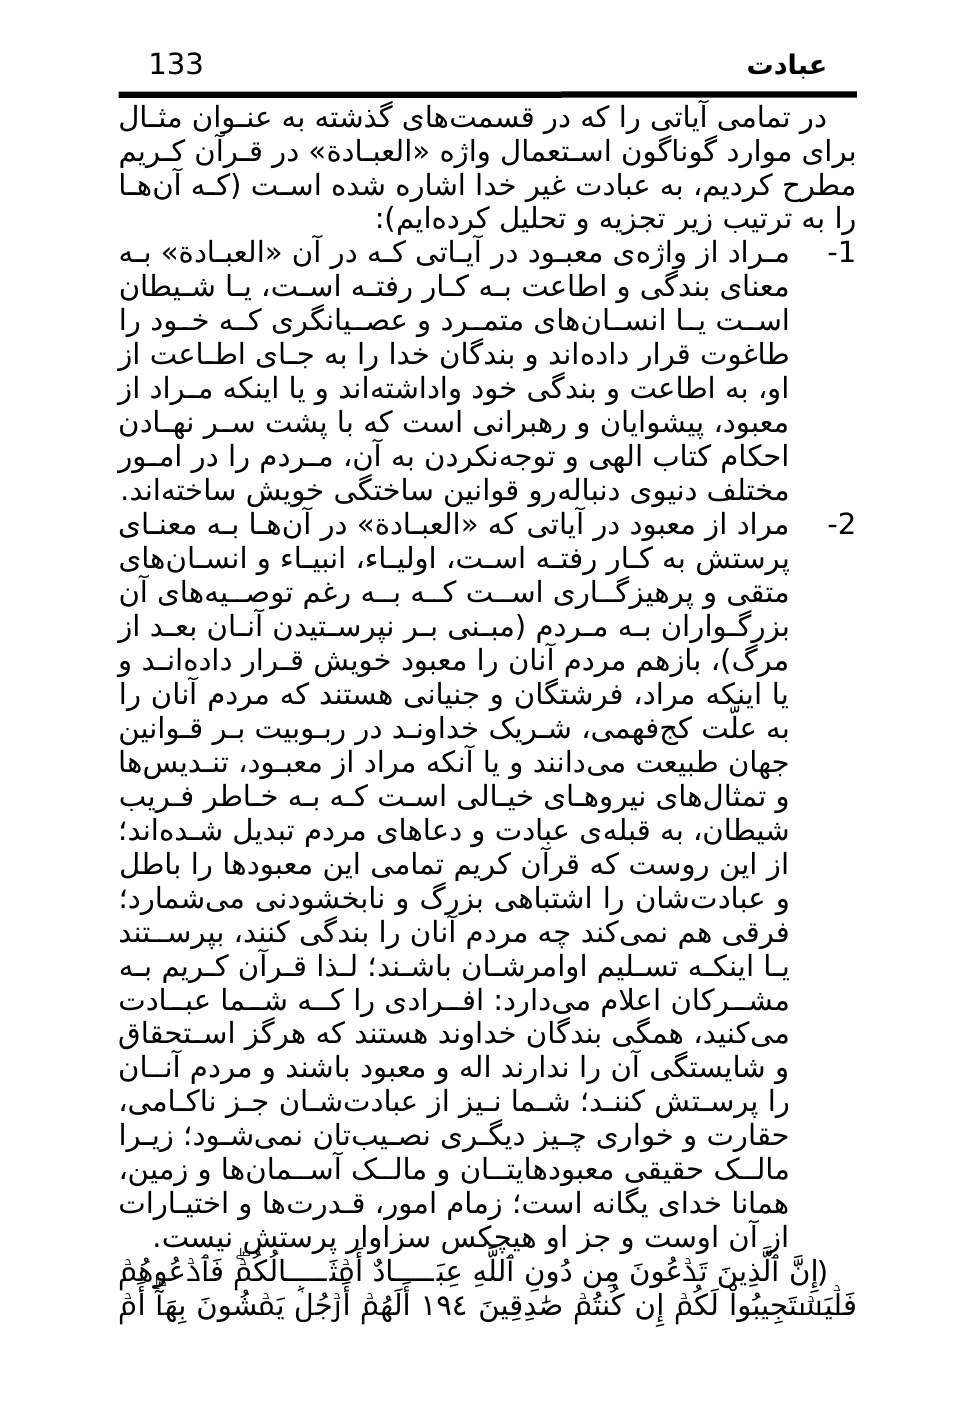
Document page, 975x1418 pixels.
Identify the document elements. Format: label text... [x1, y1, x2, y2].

list مراد از واژه‌ی معبود در آیاتی که در آن «العبادة» به معنای بندگی و اطاعت به کار رفته است، یا شیطان است یا انسان‌های متمرد و عصیانگری که خود را طاغوت قرار داده‌اند و بندگان خدا را به جای اطاعت از او، به اطاعت و بندگی خود واداشته‌اند و یا اینکه مراد از معبود، پیشوایان و رهبرانی است که با پشت سر نهادن احکام کتاب الهی و توجه‌نکردن به آن، مردم را در امور مختلف دنیوی دنباله‌رو قوانین ساختگی خویش ساخته‌اند. [118, 236, 827, 507]
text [118, 1254, 857, 1322]
list مراد از معبود در آیاتی که «العبادة» در آن‌ها به معنای پرستش به کار رفته است، اولیاء، انبیاء و انسان‌های متقی و پرهیزگاری است که به رغم توصیه‌های آن بزرگواران به مردم (مبنی بر نپرستیدن آنان بعد از مرگ)، بازهم مردم آنان را معبود خویش قرار داده‌اند و یا اینکه مراد، فرشتگان و جنیانی هستند که مردم آنان را به علّت کج‌فهمی، شریک خداوند در ربوبیت بر قوانین جهان طبیعت می‌دانند و یا آنکه مراد از معبود، تندیس‌ها و تمثال‌های نیروهای خیالی است که به خاطر فریب شیطان، به قبله‌ی عبادت و دعاهای مردم تبدیل شده‌اند؛ از این روست که قرآن کریم تمامی این معبودها را باطل و عبادت‌شان را اشتباهی بزرگ و نابخشودنی می‌شمارد؛ فرقی هم نمی‌کند چه مردم آنان را بندگی کنند، بپرستند یا اینکه تسلیم اوامرشان باشند؛ لذا قرآن کریم به مشرکان اعلام می‌دارد: افرادی را که شما عبادت می‌کنید، همگی بندگان خداوند هستند که هرگز استحقاق و شایستگی آن را ندارند اله و معبود باشند و مردم آنان را پرستش کنند؛ شما نیز از عبادت‌شان جز ناکامی، حقارت و خواری چیز دیگری نصیب‌تان نمی‌شود؛ زیرا مالک حقیقی معبودهایتان و مالک آسمان‌ها و زمین، همانا خدای یگانه است؛ زمام امور، قدرت‌ها و اختیارات از آن اوست و جز او هیچکس سزاوار پرستش نیست. [118, 507, 827, 1254]
text در تمامی آیاتی را که در قسمت‌های گذشته به عنوان مثال برای موارد گوناگون استعمال واژه «العبادة» در قرآن کریم مطرح کردیم، به عبادت غیر خدا اشاره شده است (که آن‌ها را به ترتیب زیر تجزیه و تحلیل کرده‌ایم): [118, 100, 857, 236]
